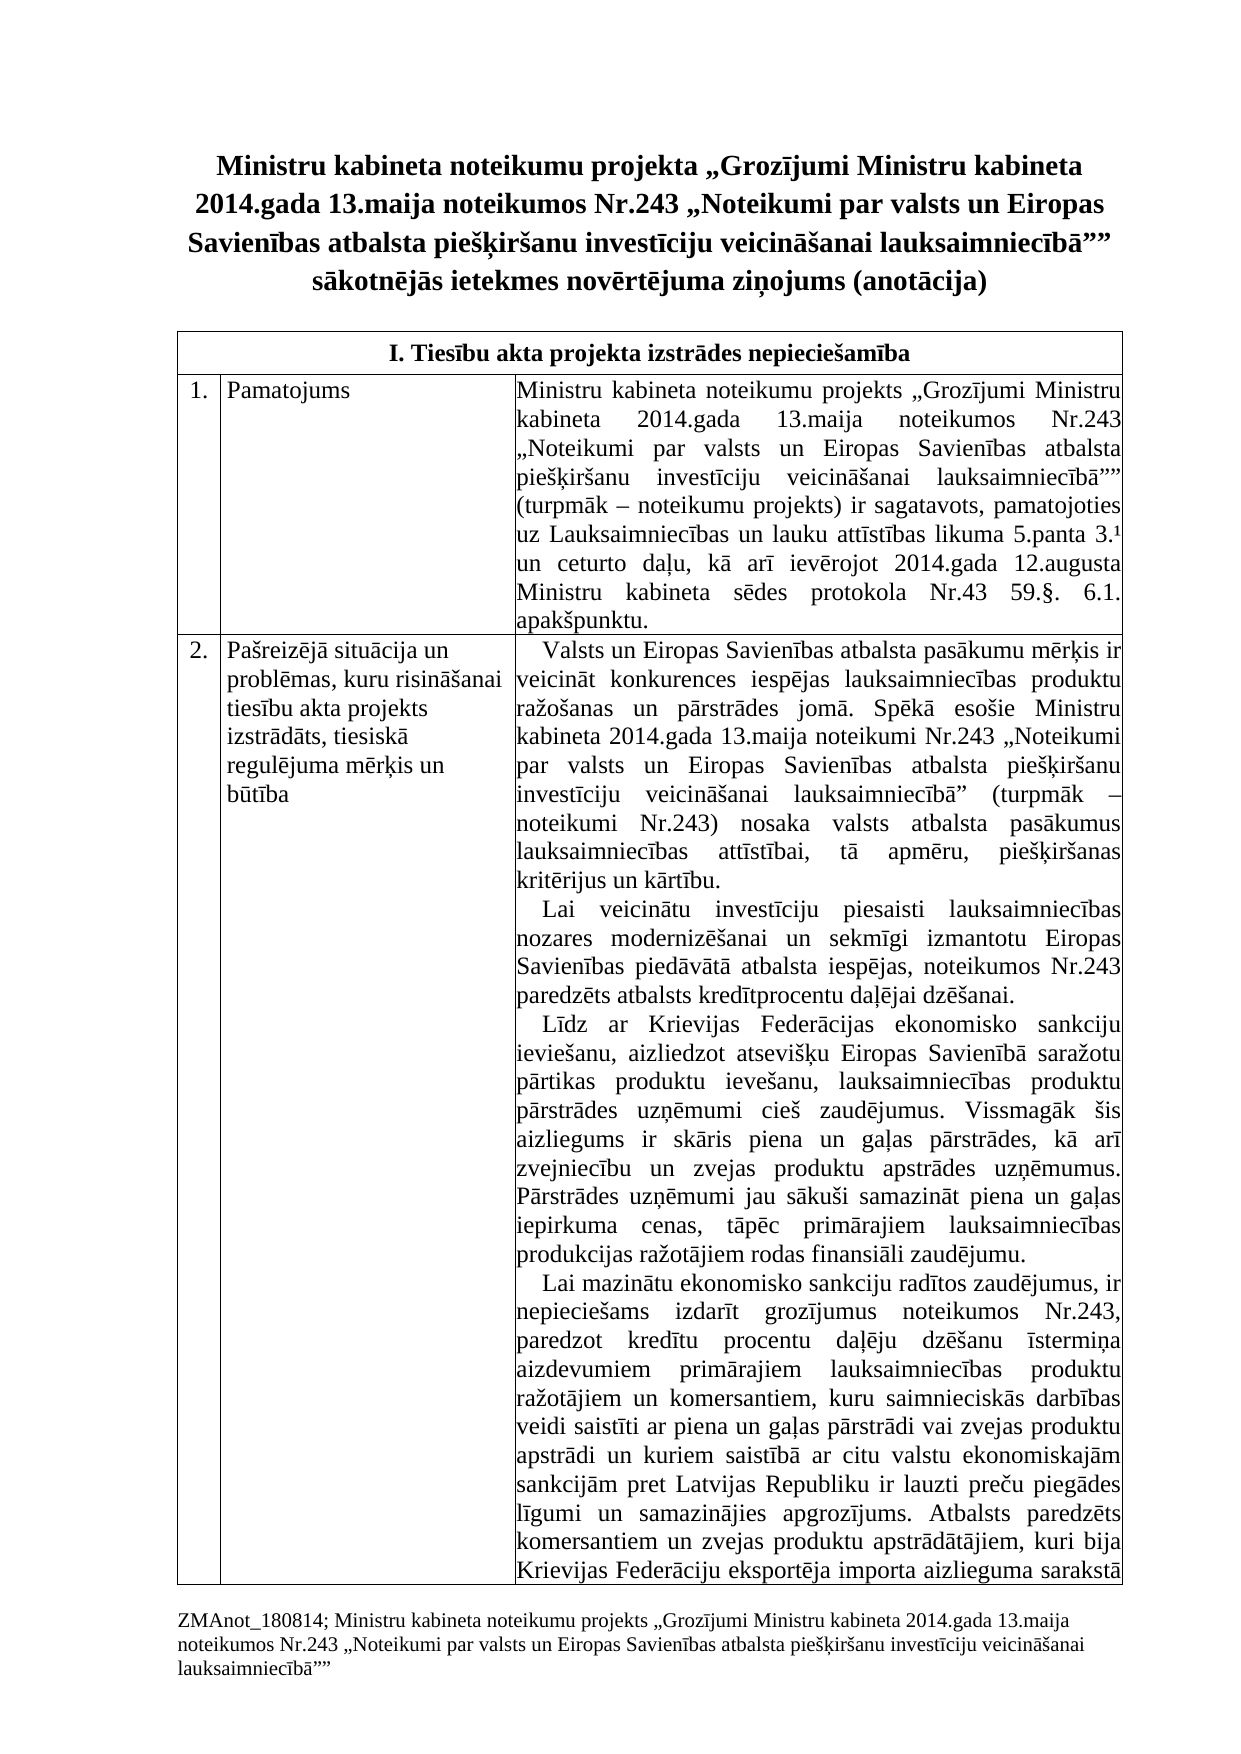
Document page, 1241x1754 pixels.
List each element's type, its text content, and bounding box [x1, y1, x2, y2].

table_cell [221, 635, 515, 1584]
table_cell Ministru kabineta noteikumu projekts „Grozījumi Ministru kabineta 2014.gada 13.maija noteikumos Nr.243 „Noteikumi par valsts un Eiropas Savienības atbalsta piešķiršanu investīciju veicināšanai lauksaimniecībā”” (turpmāk – noteikumu projekts) ir sagatavots, pamatojoties uz Lauksaimniecības un lauku attīstības likuma 5.panta 3.¹ un ceturto daļu, kā arī ievērojot 2014.gada 12.augusta Ministru kabineta sēdes protokola Nr.43 59.§. 6.1. apakšpunktu. [516, 375, 1122, 634]
table_cell Pamatojums [221, 375, 515, 634]
table_cell 1. [178, 375, 220, 634]
table_cell 2. [178, 635, 220, 1584]
table_header I. Tiesību akta projekta izstrādes nepieciešamība [178, 332, 1122, 374]
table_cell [516, 635, 1122, 1584]
text Ministru kabineta noteikumu projekta „Grozījumi Ministru kabineta 2014.gada 13.maija noteikumos Nr.243 „Noteikumi par valsts un Eiropas Savienības atbalsta piešķiršanu investīciju veicināšanai lauksaimniecībā”” sākotnējās ietekmes novērtējuma (anotācija) [177, 148, 1122, 297]
